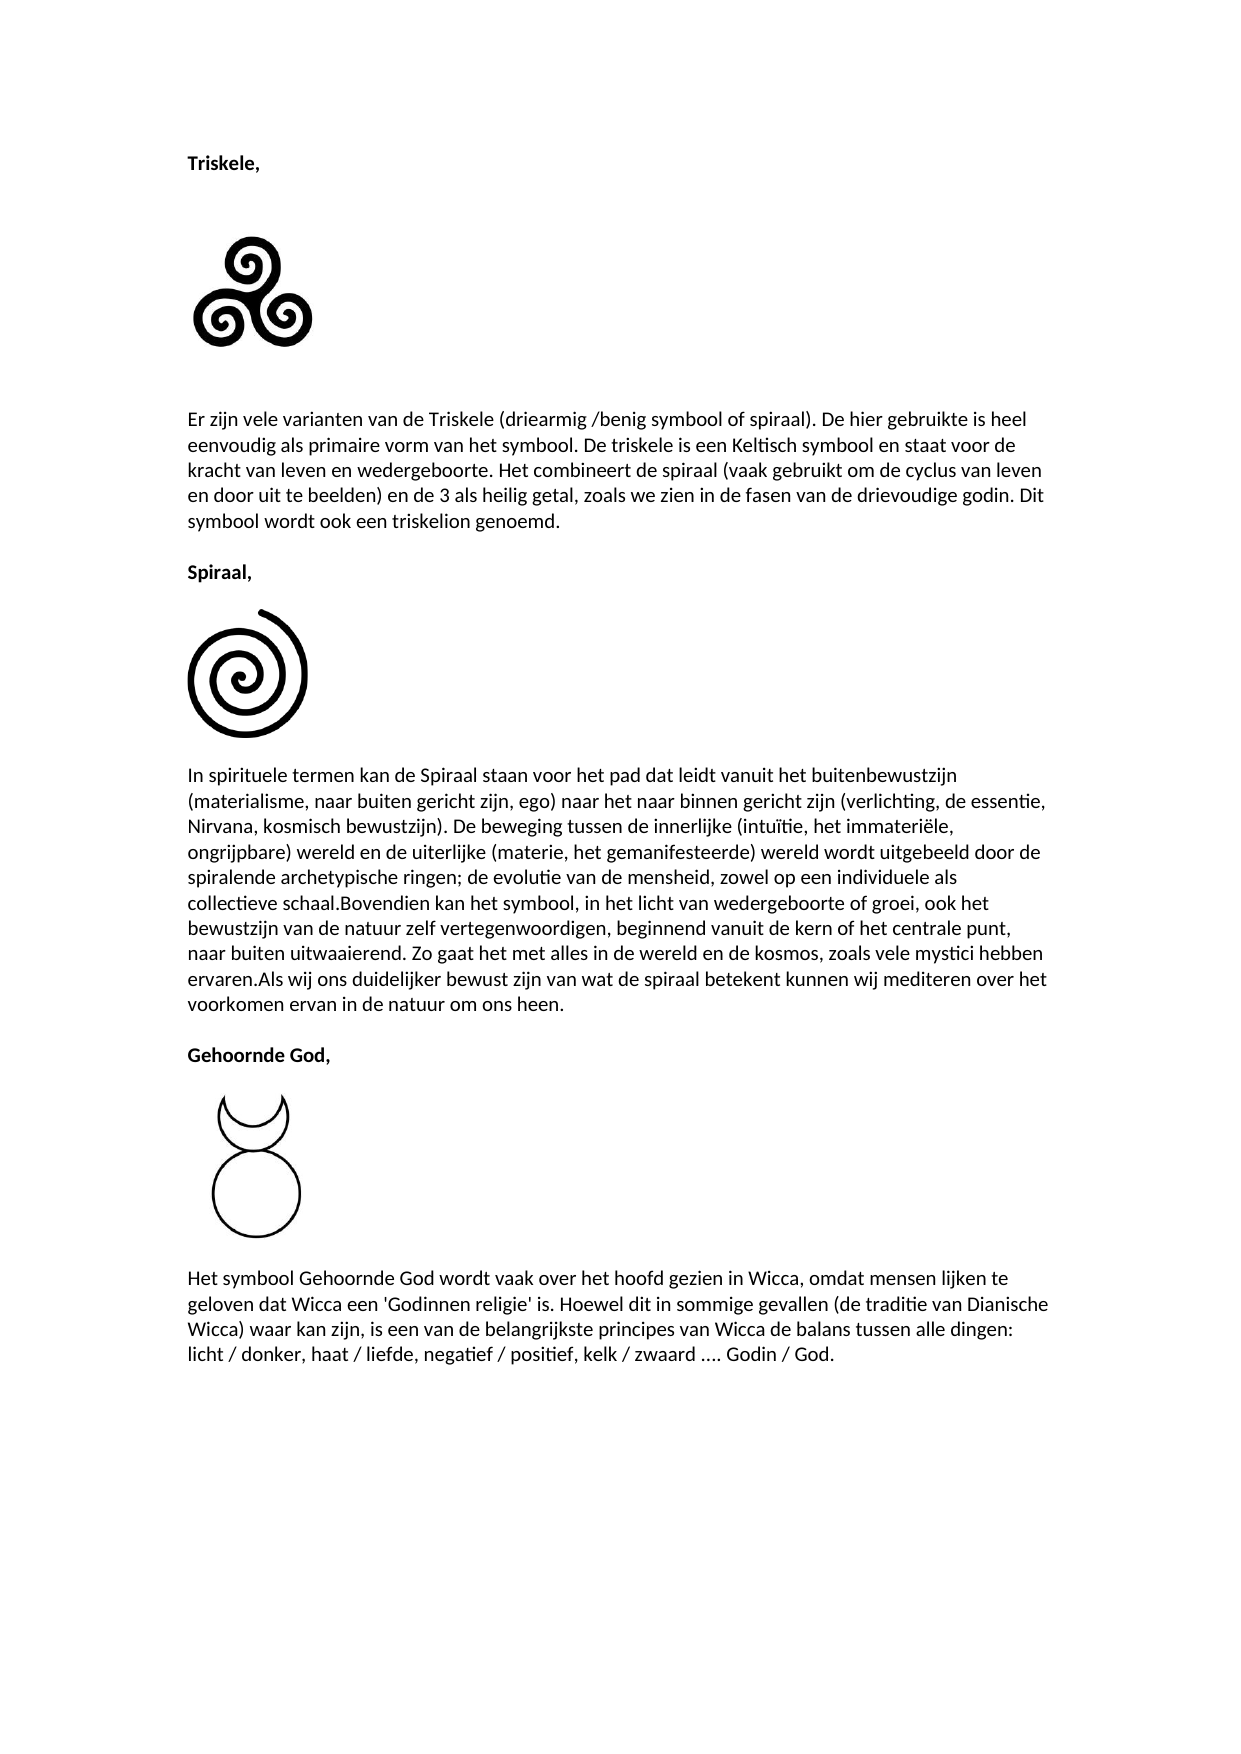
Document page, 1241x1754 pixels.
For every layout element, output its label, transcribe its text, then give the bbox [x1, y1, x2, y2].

text Het symbool Gehoornde God wordt vaak over het hoofd gezien in Wicca, omdat mensen lijken te geloven dat Wicca een 'Godinnen religie' is. Hoewel dit in sommige gevallen (de traditie van Dianische Wicca) waar kan zijn, is een van de belangrijkste principes van Wicca de balans tussen alle dingen: licht / donker, haat / liefde, negatief / positief, kelk / zwaard .... Godin / God. [187, 1265, 1053, 1367]
text Gehoornde God, [187, 1042, 1053, 1068]
text In spirituele termen kan de Spiraal staan voor het pad dat leidt vanuit het buitenbewustzijn (materialisme, naar buiten gericht zijn, ego) naar het naar binnen gericht zijn (verlichting, de essentie, Nirvana, kosmisch bewustzijn). De beweging tussen de innerlijke (intuïtie, het immateriële, ongrijpbare) wereld en de uiterlijke (materie, het gemanifesteerde) wereld wordt uitgebeeld door de spiralende archetypische ringen; de evolutie van de mensheid, zowel op een individuele als collectieve schaal.Bovendien kan het symbool, in het licht van wedergeboorte of groei, ook het bewustzijn van de natuur zelf vertegenwoordigen, beginnend vanuit de kern of het centrale punt, naar buiten uitwaaierend. Zo gaat het met alles in de wereld en de kosmos, zoals vele mystici hebben ervaren.Als wij ons duidelijker bewust zijn van wat de spiraal betekent kunnen wij mediteren over het voorkomen ervan in de natuur om ons heen. [187, 763, 1053, 1017]
text Spiraal, [187, 559, 1053, 584]
picture [187, 609, 308, 738]
picture [187, 226, 318, 356]
text Er zijn vele varianten van de Triskele (driearmig /benig symbool of spiraal). De hier gebruikte is heel eenvoudig als primaire vorm van het symbool. De triskele is een Keltisch symbool en staat voor de kracht van leven en wedergeboorte. Het combineert de spiraal (vaak gebruikt om de cyclus van leven en door uit te beelden) en de 3 als heilig getal, zoals we zien in de fasen van de drievoudige godin. Dit symbool wordt ook een triskelion genoemd. [187, 406, 1053, 533]
text Triskele, [187, 150, 1053, 175]
picture [187, 1093, 327, 1240]
